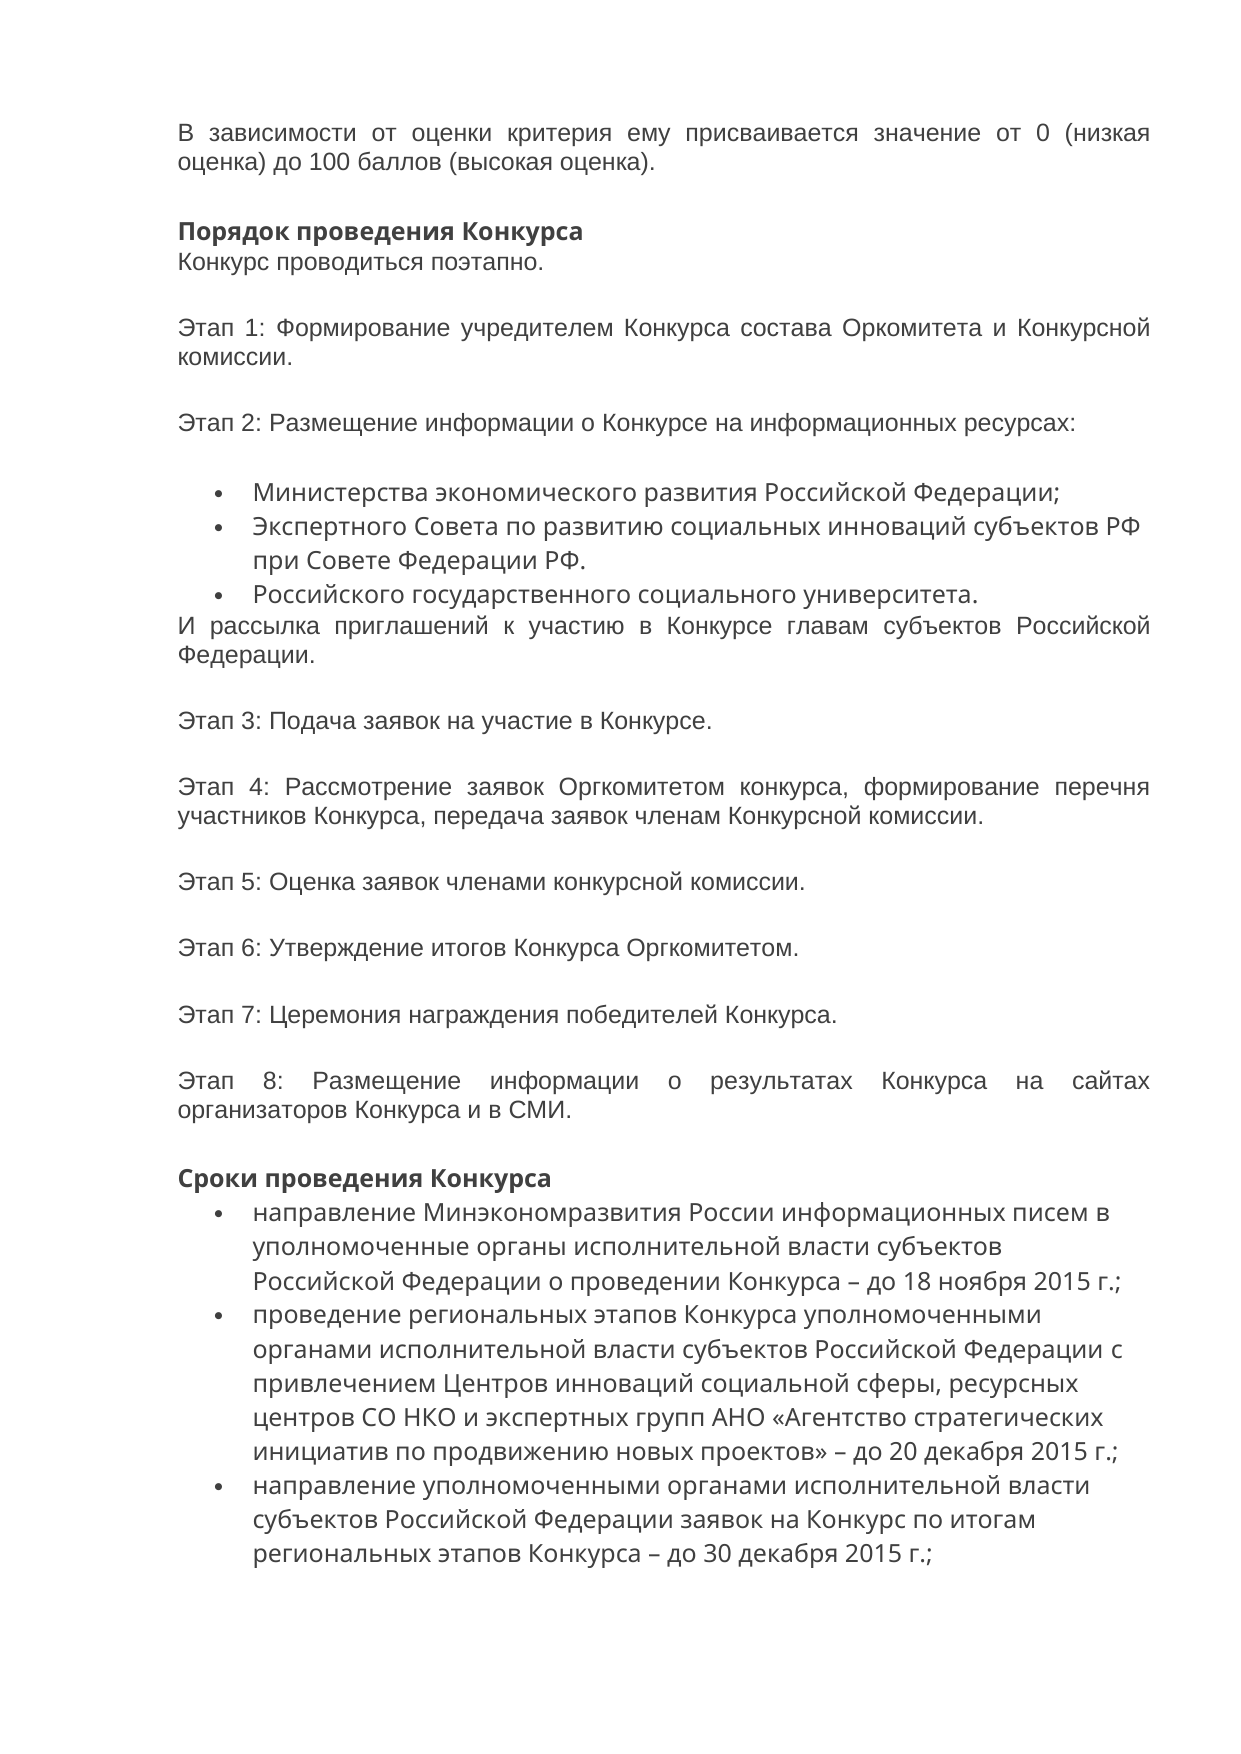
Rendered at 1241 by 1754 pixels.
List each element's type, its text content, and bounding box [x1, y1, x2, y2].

text Этап 2: Размещение информации о Конкурсе на информационных ресурсах: [177, 408, 1152, 437]
list направление уполномоченными органами исполнительной власти субъектов Российской Федерации заявок на Конкурс по итогам региональных этапов Конкурса – до 30 декабря 2015 г.; [215, 1467, 1152, 1570]
text Этап 8: Размещение информации о результатах Конкурса на сайтах организаторов Конкурса и в СМИ. [177, 1066, 1152, 1123]
text Этап 1: Формирование учредителем Конкурса состава Оркомитета и Конкурсной комиссии. [177, 313, 1152, 371]
text И рассылка приглашений к участию в Конкурсе главам субъектов Российской Федерации. [177, 611, 1152, 668]
text Этап 6: Утверждение итогов Конкурса Оргкомитетом. [177, 933, 1152, 962]
text Этап 4: Рассмотрение заявок Оргкомитетом конкурса, формирование перечня участников Конкурса, передача заявок членам Конкурсной комиссии. [177, 772, 1152, 830]
text Порядок проведения Конкурса [177, 213, 1152, 247]
text Сроки проведения Конкурса [177, 1161, 1152, 1195]
text Конкурс проводиться поэтапно. [177, 247, 1152, 276]
text В зависимости от оценки критерия ему присваивается значение от 0 (низкая оценка) до 100 баллов (высокая оценка). [177, 118, 1152, 176]
text Этап 3: Подача заявок на участие в Конкурсе. [177, 706, 1152, 735]
list проведение региональных этапов Конкурса уполномоченными органами исполнительной власти субъектов Российской Федерации с привлечением Центров инноваций социальной сферы, ресурсных центров СО НКО и экспертных групп АНО «Агентство стратегических инициатив по продвижению новых проектов» – до 20 декабря 2015 г.; [215, 1297, 1152, 1467]
list Министерства экономического развития Российской Федерации; [215, 475, 1152, 509]
list направление Минэкономразвития России информационных писем в уполномоченные органы исполнительной власти субъектов Российской Федерации о проведении Конкурса – до 18 ноября 2015 г.; [215, 1195, 1152, 1297]
list Российского государственного социального университета. [215, 577, 1152, 611]
text Этап 5: Оценка заявок членами конкурсной комиссии. [177, 867, 1152, 896]
text Этап 7: Церемония награждения победителей Конкурса. [177, 1000, 1152, 1028]
list Экспертного Совета по развитию социальных инноваций субъектов РФ при Совете Федерации РФ. [215, 509, 1152, 577]
